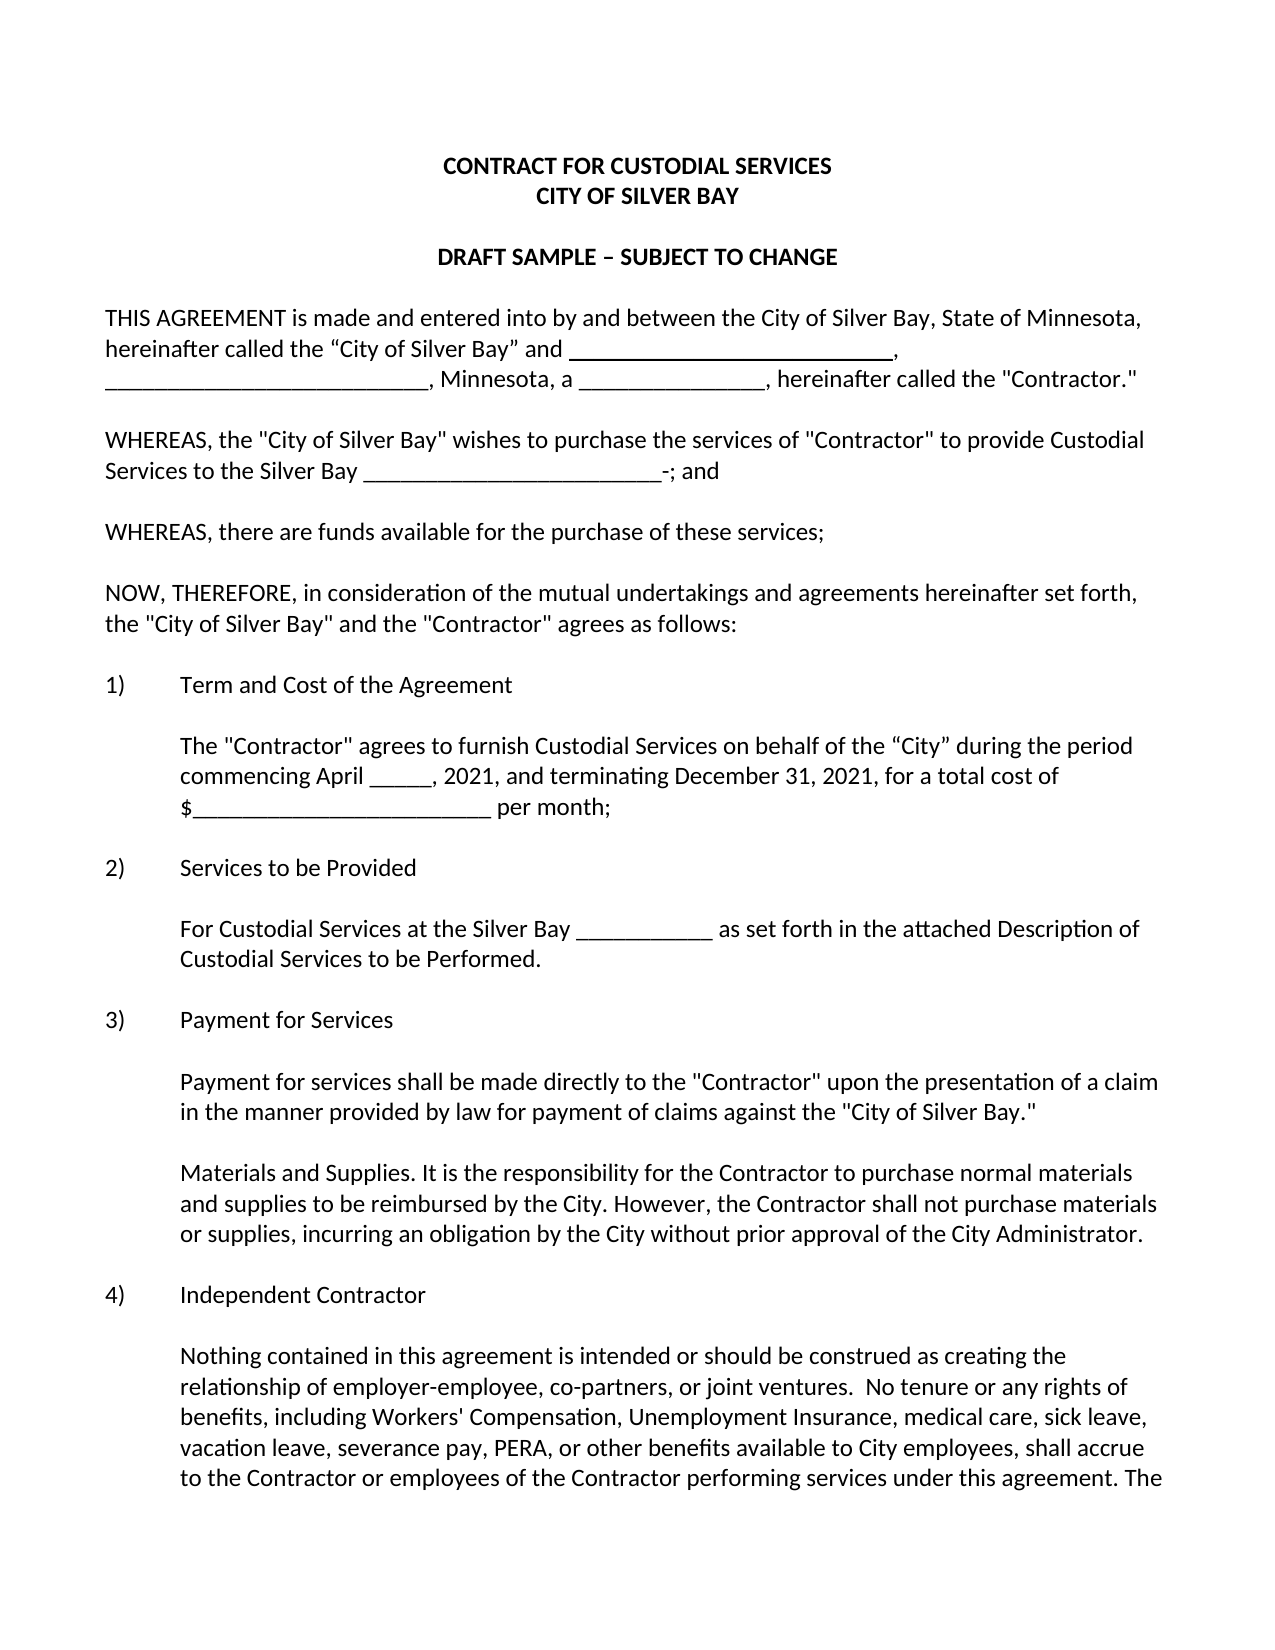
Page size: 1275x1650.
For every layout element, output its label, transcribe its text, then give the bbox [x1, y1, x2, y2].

text WHEREAS, the "City of Silver Bay" wishes to purchase the services of "Contractor" to provide Custodial Services to the Silver Bay ________________________-; and [105, 425, 1170, 486]
text For Custodial Services at the Silver Bay ___________ as set forth in the attached Description of Custodial Services to be Performed. [180, 913, 1170, 974]
text THIS AGREEMENT is made and entered into by and between the City of Silver Bay, State of Minnesota, hereinafter called the “City of Silver Bay” and __________________________, __________________________, Minnesota, a _______________, hereinafter called the "Contractor." [105, 303, 1170, 394]
text The "Contractor" agrees to furnish Custodial Services on behalf of the “City” during the period commencing April _____, 2021, and terminating December 31, 2021, for a total cost of $________________________ per month; [180, 730, 1170, 821]
text Payment for services shall be made directly to the "Contractor" upon the presentation of a claim in the manner provided by law for payment of claims against the "City of Silver Bay." [180, 1066, 1170, 1127]
text NOW, THEREFORE, in consideration of the mutual undertakings and agreements hereinafter set forth, the "City of Silver Bay" and the "Contractor" agrees as follows: [105, 577, 1170, 638]
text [180, 1340, 1170, 1493]
text 1) Term and Cost of the Agreement [105, 669, 1170, 699]
text 2) Services to be Provided [105, 852, 1170, 882]
text 3) Payment for Services [105, 1004, 1170, 1035]
text 4) Independent Contractor [105, 1279, 1170, 1310]
text DRAFT SAMPLE – SUBJECT TO CHANGE [105, 242, 1170, 272]
text WHEREAS, there are funds available for the purchase of these services; [105, 516, 1170, 547]
text Materials and Supplies. It is the responsibility for the Contractor to purchase normal materials and supplies to be reimbursed by the City. However, the Contractor shall not purchase materials or supplies, incurring an obligation by the City without prior approval of the City Administrator. [180, 1157, 1170, 1249]
text CITY OF SILVER BAY [105, 181, 1170, 211]
text CONTRACT FOR CUSTODIAL SERVICES [105, 150, 1170, 181]
